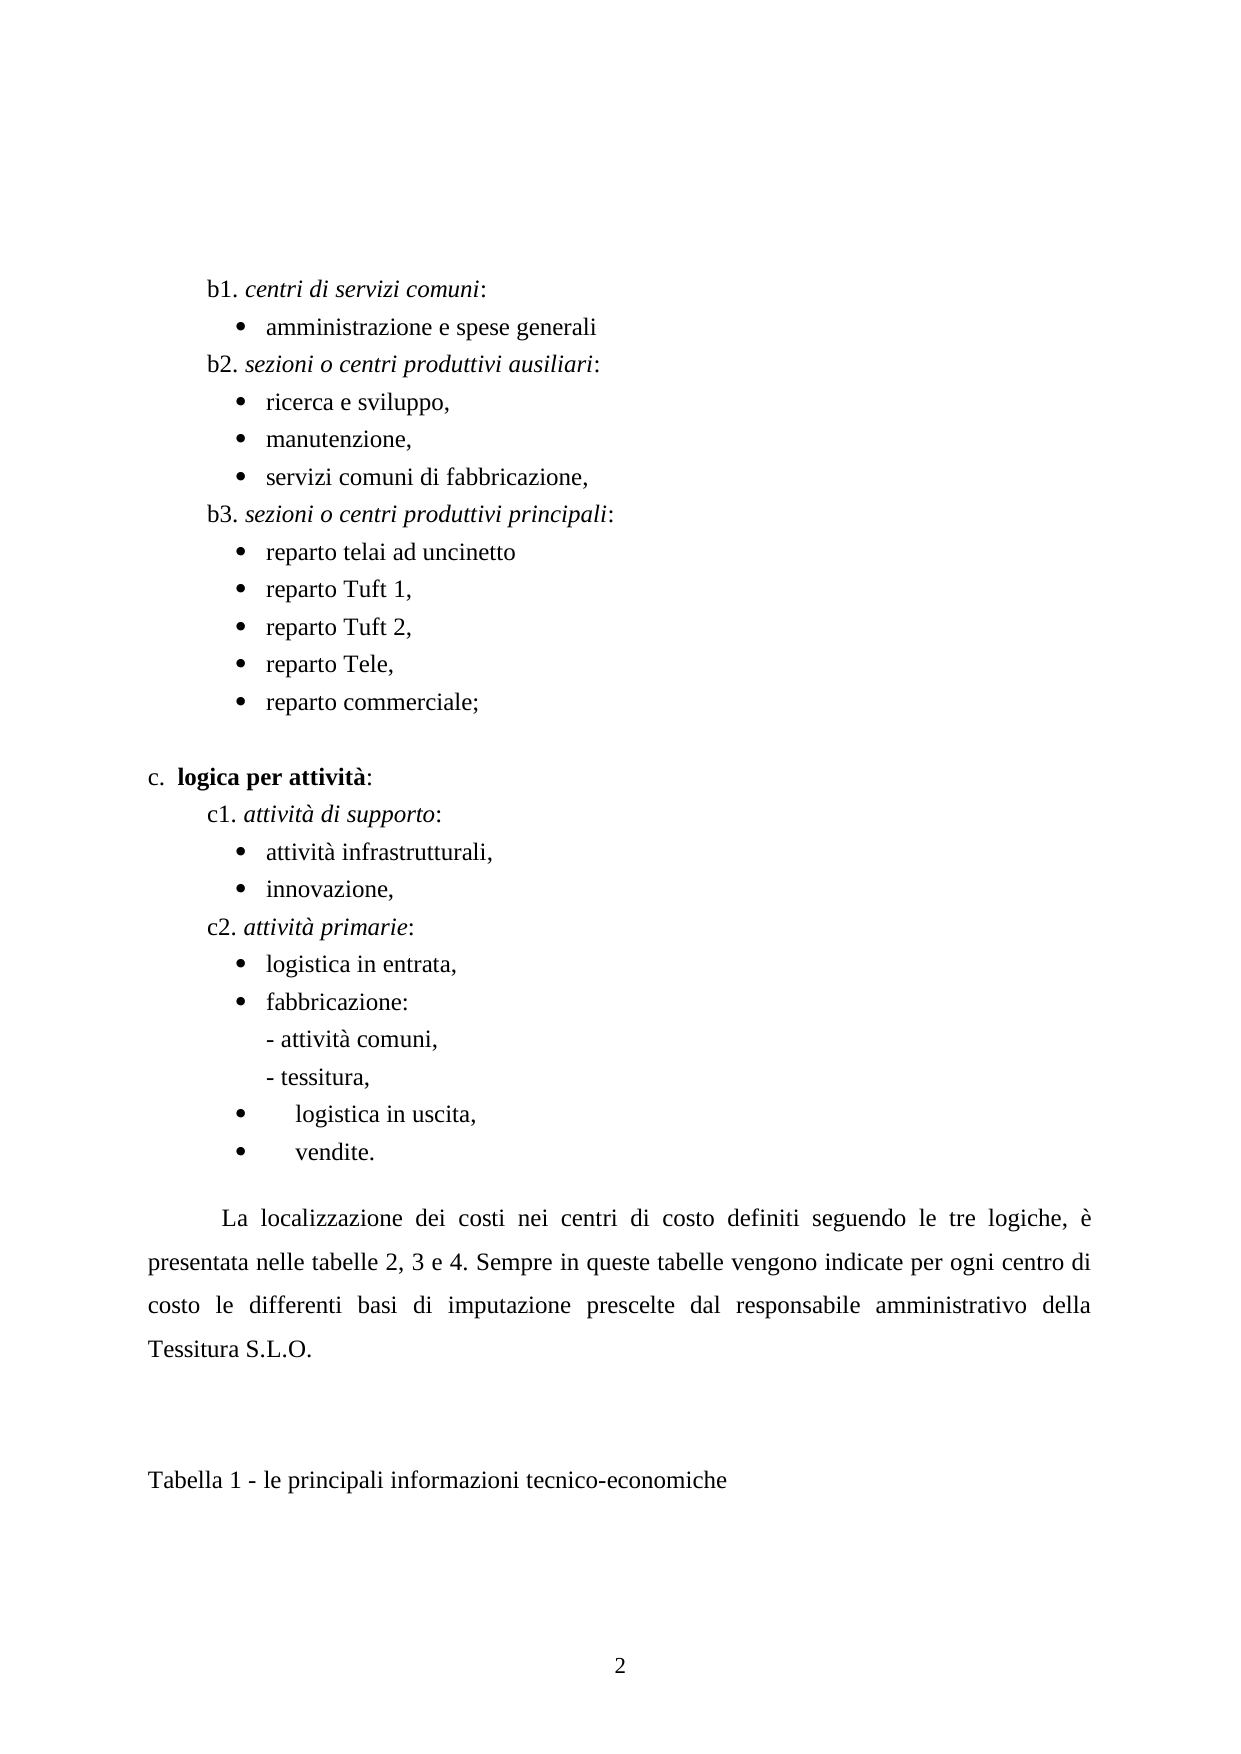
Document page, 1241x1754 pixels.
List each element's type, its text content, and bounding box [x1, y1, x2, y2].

list logistica in uscita, [236, 1091, 1092, 1128]
list manutenzione, [236, 416, 1092, 453]
text - tessitura, [266, 1053, 1092, 1091]
list innovazione, [236, 866, 1092, 903]
list vendite. [236, 1128, 1092, 1166]
list reparto telai ad uncinetto [236, 528, 1092, 566]
text c1. attività di supporto: [207, 791, 1092, 828]
text La localizzazione dei costi nei centri di costo definiti seguendo le tre logiche, è presentata nelle tabelle 2, 3 e 4. Sempre in queste tabelle vengono indicate per ogni centro di costo le differenti basi di imputazione prescelte dal responsabile amministrativo della Tessitura S.L.O. [148, 1203, 1092, 1363]
text b2. sezioni o centri produttivi ausiliari: [207, 341, 1092, 378]
text b1. centri di servizi comuni: [207, 266, 1092, 303]
list amministrazione e spese generali [236, 303, 1092, 341]
list reparto Tuft 1, [236, 566, 1092, 603]
text Tabella 1 - le principali informazioni tecnico-economiche [148, 1464, 1092, 1494]
list ricerca e sviluppo, [236, 378, 1092, 416]
list servizi comuni di fabbricazione, [236, 453, 1092, 491]
list reparto commerciale; [236, 678, 1092, 716]
list logistica in entrata, [236, 941, 1092, 978]
text c2. attività primarie: [207, 903, 1092, 941]
list attività infrastrutturali, [236, 828, 1092, 866]
list reparto Tuft 2, [236, 603, 1092, 641]
list fabbricazione: [236, 978, 1092, 1016]
text - attività comuni, [266, 1016, 1092, 1053]
list logica per attività: [148, 753, 1092, 791]
list reparto Tele, [236, 641, 1092, 678]
text b3. sezioni o centri produttivi principali: [207, 491, 1092, 528]
